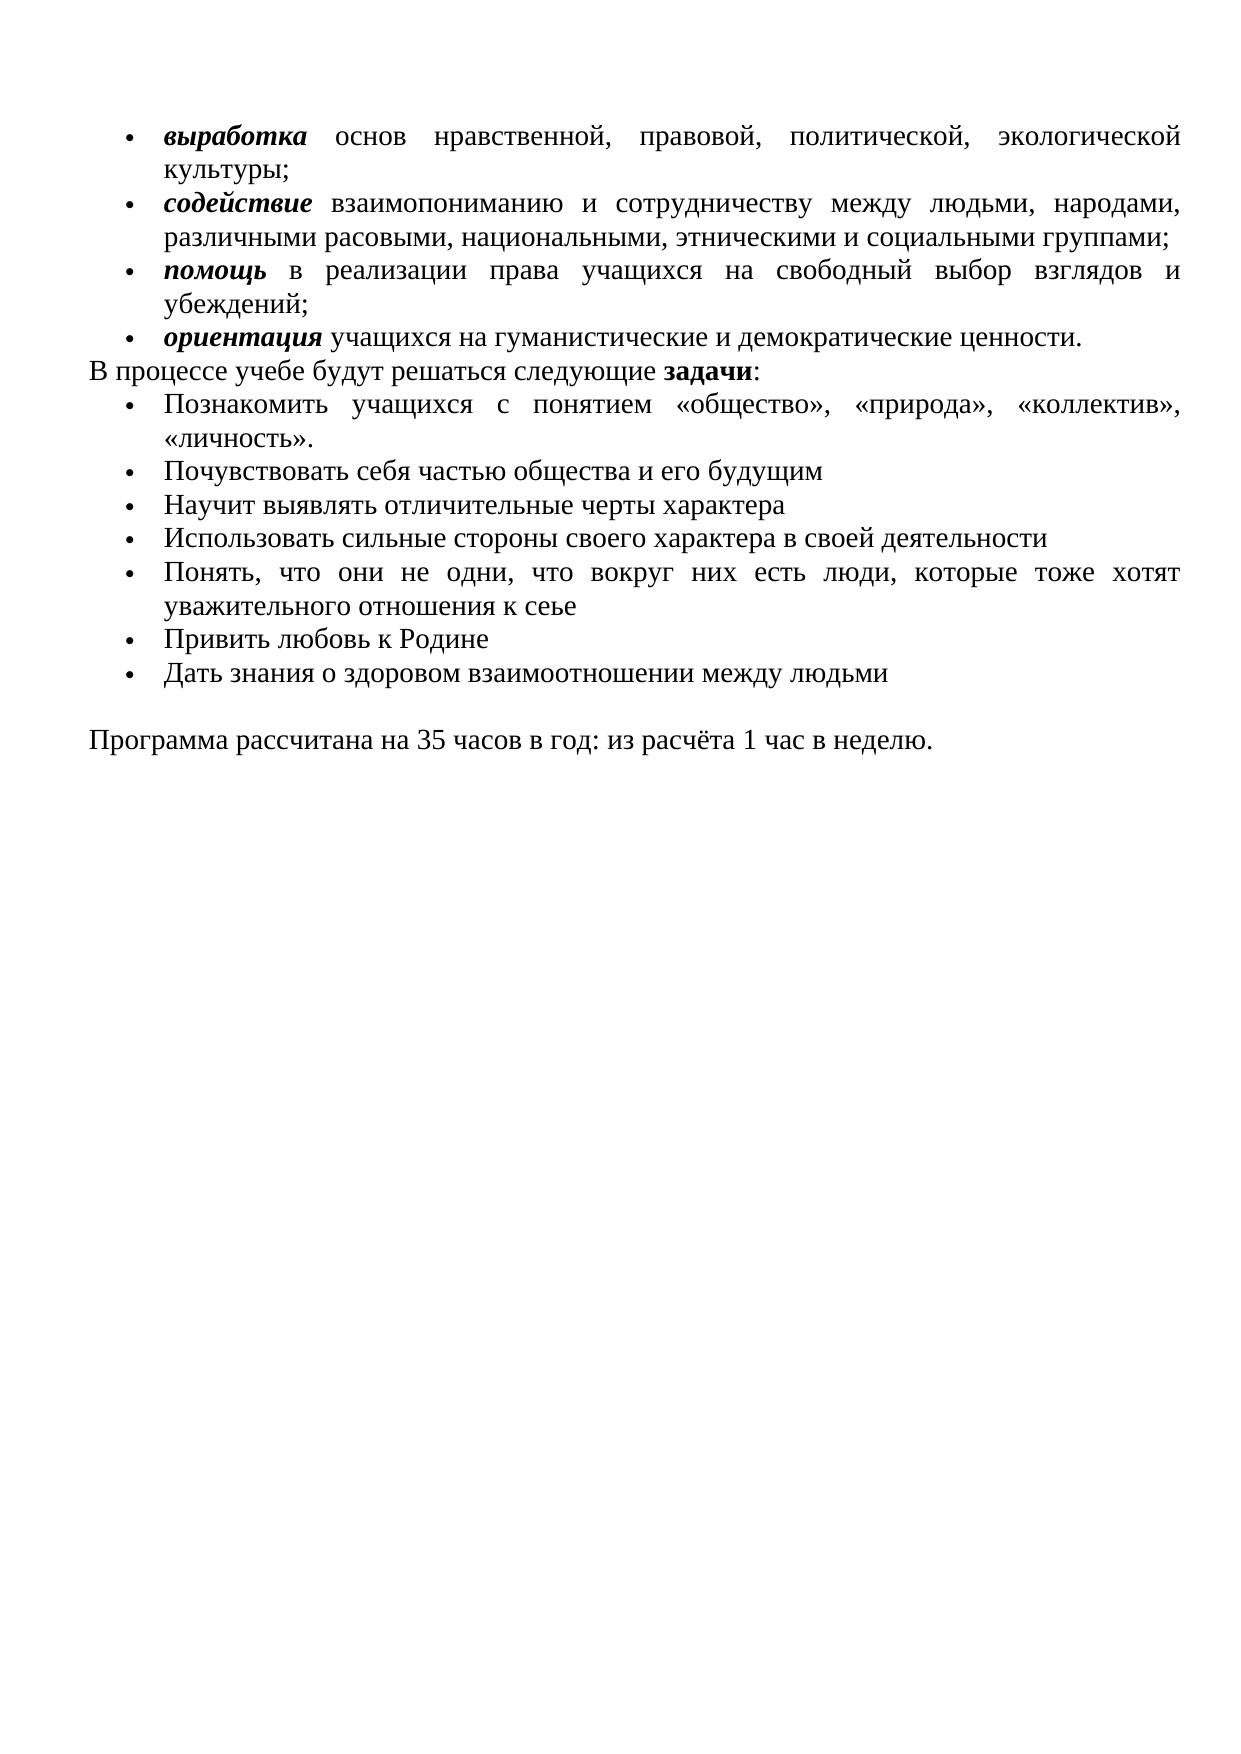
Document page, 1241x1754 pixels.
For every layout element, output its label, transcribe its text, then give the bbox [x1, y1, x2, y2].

list помощь в реализации права учащихся на свободный выбор взглядов и убеждений; [126, 252, 1181, 319]
list Научит выявлять отличительные черты характера [126, 487, 1181, 521]
list Познакомить учащихся с понятием «общество», «природа», «коллектив», «личность». [126, 386, 1181, 453]
list содействие взаимопониманию и сотрудничеству между людьми, народами, различными расовыми, национальными, этническими и социальными группами; [126, 185, 1181, 252]
list Использовать сильные стороны своего характера в своей деятельности [126, 521, 1181, 554]
text Программа рассчитана на 35 часов в год: из расчёта 1 час в неделю. [89, 722, 1181, 755]
list Почувствовать себя частью общества и его будущим [126, 453, 1181, 487]
list ориентация учащихся на гуманистические и демократические ценности. [126, 319, 1181, 353]
list Дать знания о здоровом взаимоотношении между людьми [126, 655, 1181, 688]
text В процессе учебе будут решаться следующие задачи: [89, 353, 1181, 386]
list Привить любовь к Родине [126, 621, 1181, 655]
list выработка основ нравственной, правовой, политической, экологической культуры; [126, 118, 1181, 185]
list Понять, что они не одни, что вокруг них есть люди, которые тоже хотят уважительного отношения к сеье [126, 554, 1181, 621]
